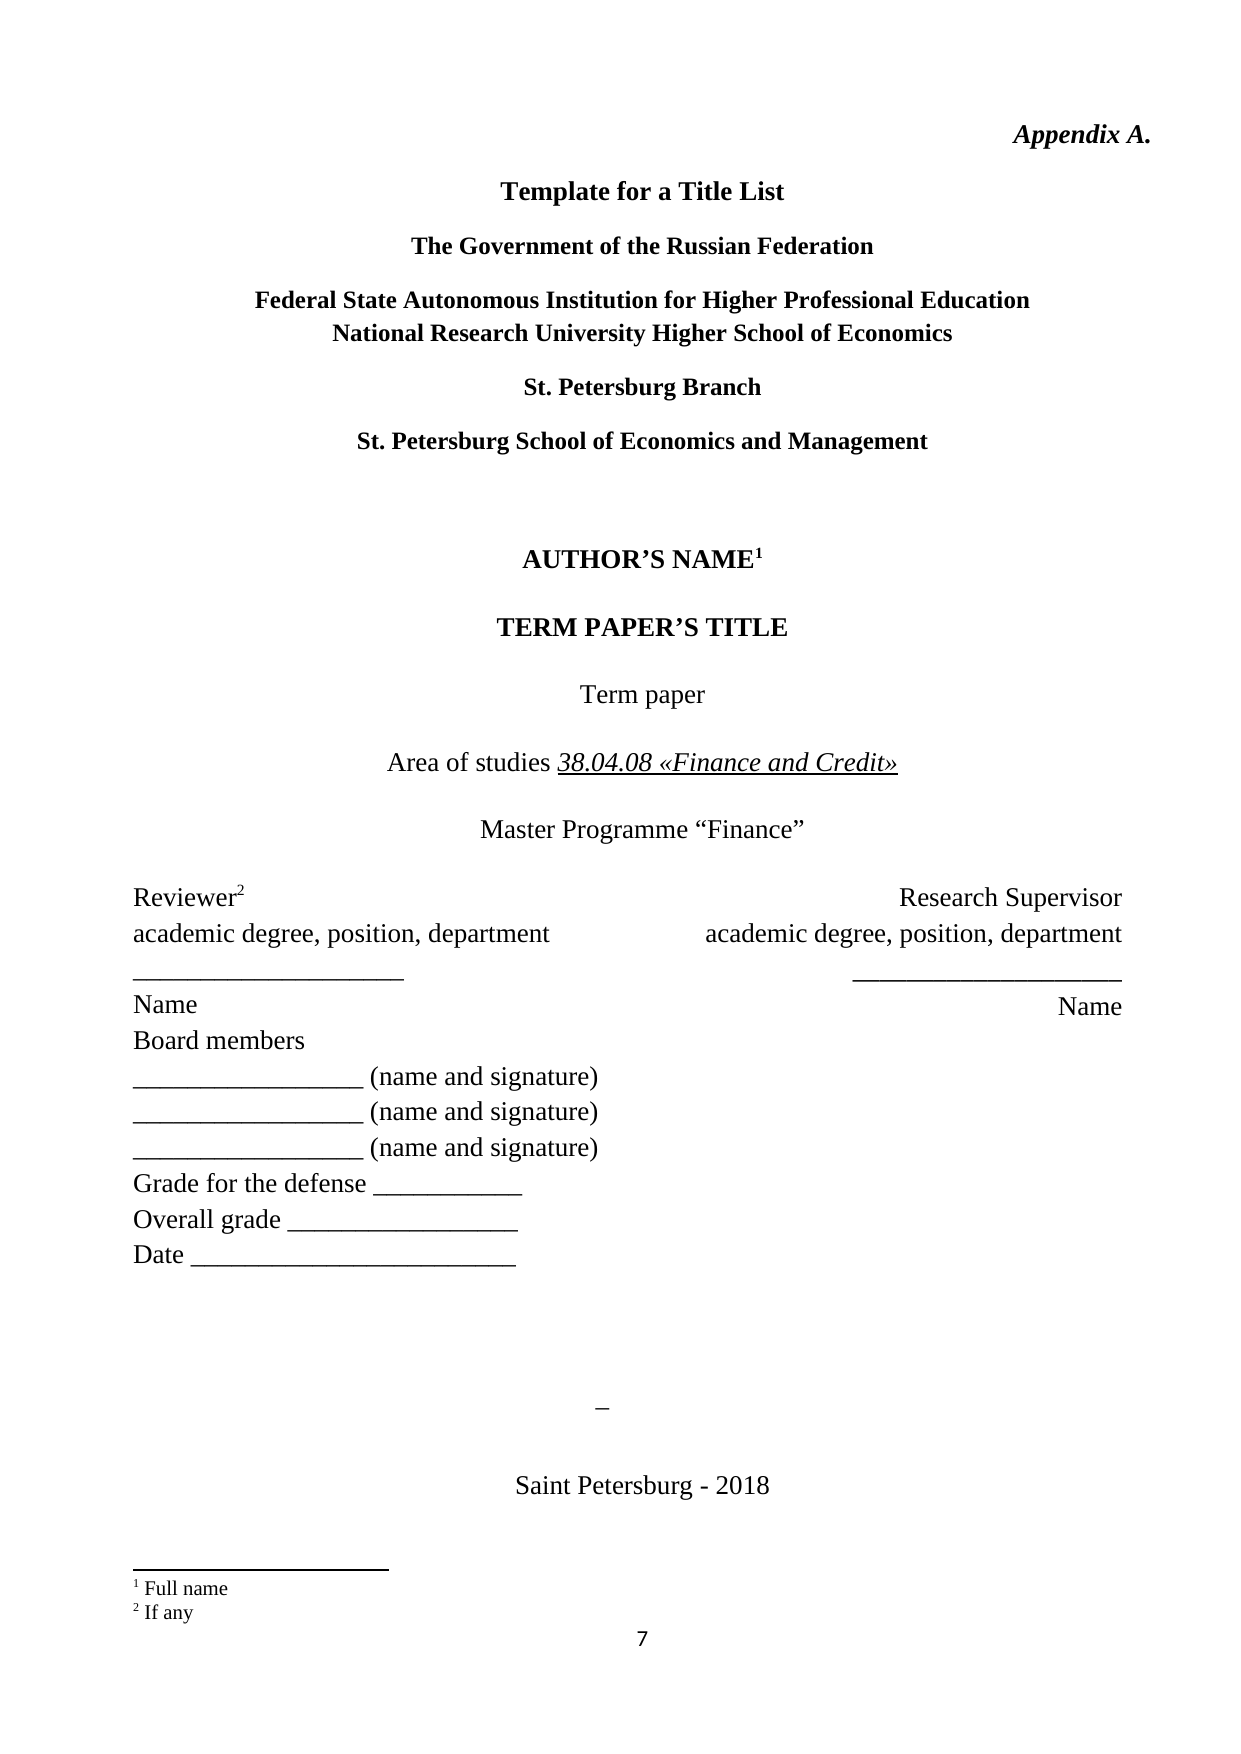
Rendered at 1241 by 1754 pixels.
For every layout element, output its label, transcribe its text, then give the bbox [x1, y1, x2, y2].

text Appendix A. [133, 118, 1152, 149]
text St. Petersburg Branch [133, 372, 1152, 401]
text AUTHOR’S NAME [133, 544, 1152, 575]
text TERM PAPER’S TITLE [133, 611, 1152, 642]
text Area of studies 38.04.08 «Finance and Credit» [133, 746, 1152, 777]
text Saint Petersburg - 2018 [133, 1469, 1152, 1501]
table_header Research Supervisor academic degree, position, department ____________________ Name [620, 881, 1133, 1416]
text Template for a Title List [133, 175, 1152, 206]
text Federal State Autonomous Institution for Higher Professional Education National Research University Higher School of Economics [133, 285, 1152, 347]
text The Government of the Russian Federation [133, 231, 1152, 260]
text St. Petersburg School of Economics and Management [133, 426, 1152, 454]
table_header Reviewer academic degree, position, department ____________________ Name Board members _________________ (name and signature) _________________ (name and signature) _________________ (name and signature) Grade for the defense ___________ Overall grade _________________ Date ________________________ _ [122, 881, 620, 1416]
text Term paper [133, 679, 1152, 710]
text Master Programme “Finance” [133, 814, 1152, 845]
